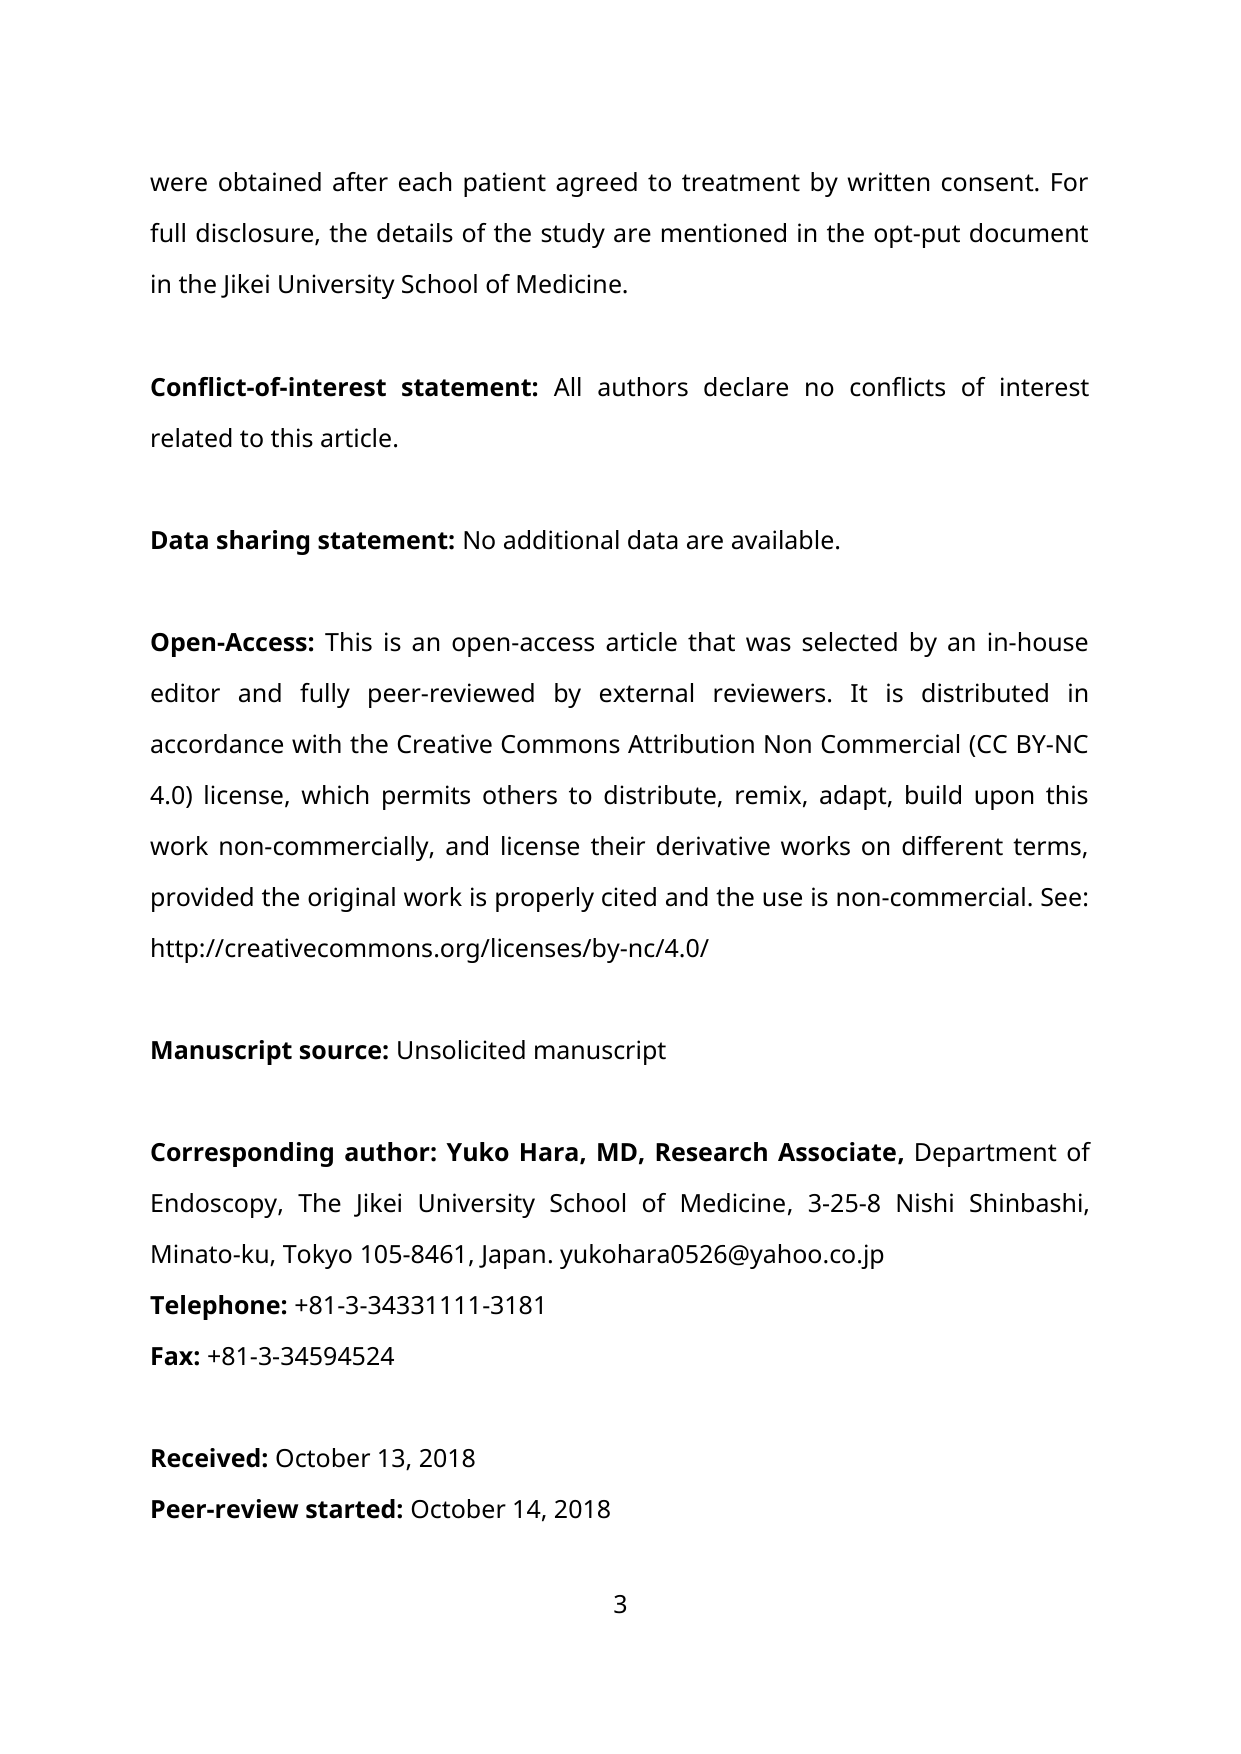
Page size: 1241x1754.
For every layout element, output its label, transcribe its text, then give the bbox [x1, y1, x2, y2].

text Conflict-of-interest statement: All authors declare no conflicts of interest related to this article. [150, 369, 1090, 454]
text Corresponding author: Yuko Hara, MD, Research Associate, Department of Endoscopy, The Jikei University School of Medicine, 3-25-8 Nishi Shinbashi, Minato-ku, Tokyo 105-8461, Japan. yukohara0526@yahoo.co.jp [150, 1135, 1090, 1271]
text Manuscript source: Unsolicited manuscript [150, 1033, 1090, 1067]
text Fax: +81-3-34594524 [150, 1339, 1090, 1373]
text Peer-review started: October 14, 2018 [150, 1492, 1090, 1526]
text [150, 165, 1090, 301]
text Data sharing statement: No additional data are available. [150, 522, 1090, 556]
text Telephone: +81-3-34331111-3181 [150, 1288, 1090, 1322]
text Received: October 13, 2018 [150, 1441, 1090, 1475]
text Open-Access: This is an open-access article that was selected by an in-house editor and fully peer-reviewed by external reviewers. It is distributed in accordance with the Creative Commons Attribution Non Commercial (CC BY-NC 4.0) license, which permits others to distribute, remix, adapt, build upon this work non-commercially, and license their derivative works on different terms, provided the original work is properly cited and the use is non-commercial. See: http://creativecommons.org/licenses/by-nc/4.0/ [150, 624, 1090, 965]
